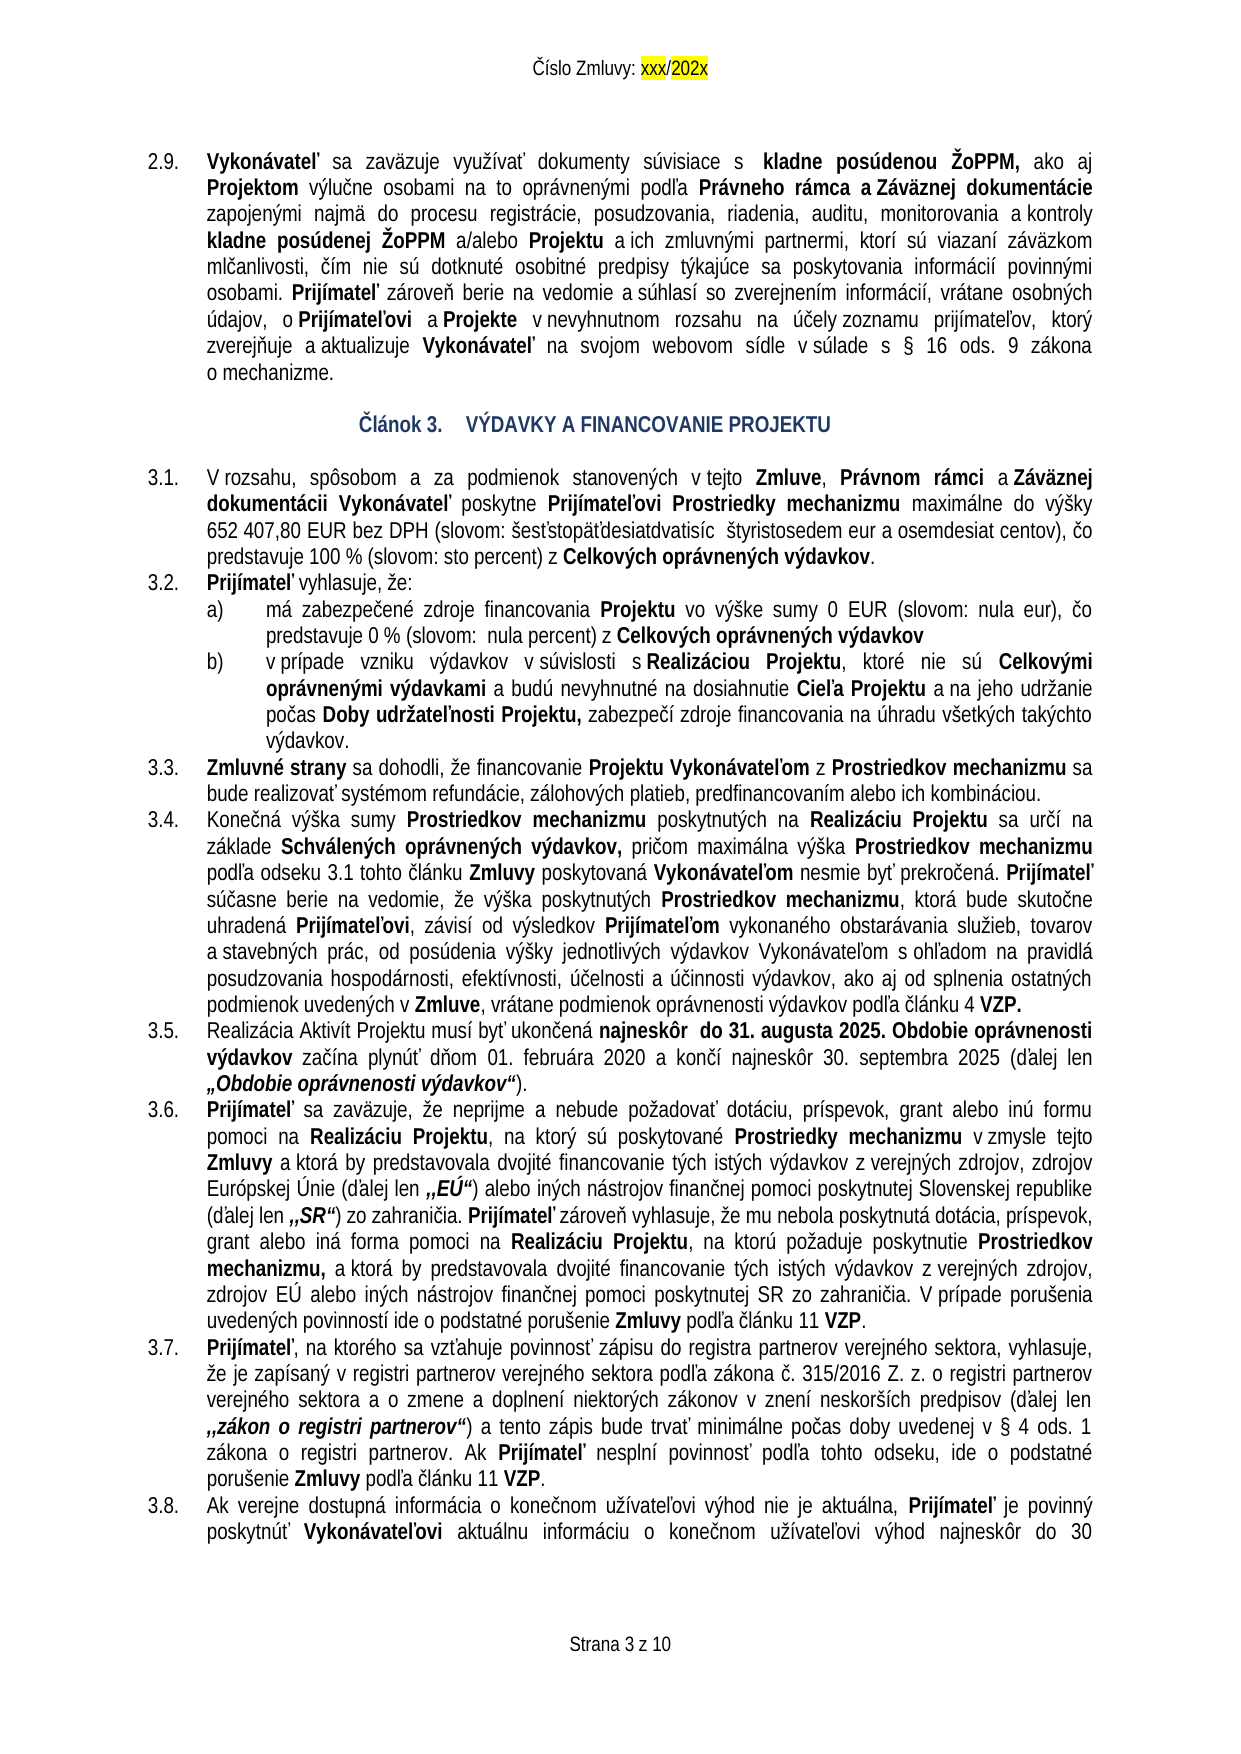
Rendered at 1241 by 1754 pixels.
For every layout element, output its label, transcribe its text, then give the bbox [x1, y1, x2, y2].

list Konečná výška sumy Prostriedkov mechanizmu poskytnutých na Realizáciu Projektu sa určí na základe Schválených oprávnených výdavkov, pričom maximálna výška Prostriedkov mechanizmu podľa odseku 3.1 tohto článku Zmluvy poskytovaná Vykonávateľom nesmie byť prekročená. Prijímateľ súčasne berie na vedomie, že výška poskytnutých Prostriedkov mechanizmu, ktorá bude skutočne uhradená Prijímateľovi, závisí od výsledkov Prijímateľom vykonaného obstarávania služieb, tovarov a stavebných prác, od posúdenia výšky jednotlivých výdavkov Vykonávateľom s ohľadom na pravidlá posudzovania hospodárnosti, efektívnosti, účelnosti a účinnosti výdavkov, ako aj od splnenia ostatných podmienok uvedených v Zmluve, vrátane podmienok oprávnenosti výdavkov podľa článku 4 VZP. [148, 806, 1093, 1017]
list Prijímateľ, na ktorého sa vzťahuje povinnosť zápisu do registra partnerov verejného sektora, vyhlasuje, že je zapísaný v registri partnerov verejného sektora podľa zákona č. 315/2016 Z. z. o registri partnerov verejného sektora a o zmene a doplnení niektorých zákonov v znení neskorších predpisov (ďalej len ,,zákon o registri partnerov“) a tento zápis bude trvať minimálne počas doby uvedenej v § 4 ods. 1 zákona o registri partnerov. Ak Prijímateľ nesplní povinnosť podľa tohto odseku, ide o podstatné porušenie Zmluvy podľa článku 11 VZP. [148, 1333, 1093, 1492]
list má zabezpečené zdroje financovania Projektu vo výške sumy 0 EUR (slovom: nula eur), čo predstavuje 0 % (slovom: nula percent) z Celkových oprávnených výdavkov [207, 596, 1093, 648]
list Realizácia Aktivít Projektu musí byť ukončená najneskôr do 31. augusta 2025. Obdobie oprávnenosti výdavkov začína plynúť dňom 01. februára 2020 a končí najneskôr 30. septembra 2025 (ďalej len „Obdobie oprávnenosti výdavkov“). [148, 1017, 1093, 1096]
list v prípade vzniku výdavkov v súvislosti s Realizáciou Projektu, ktoré nie sú Celkovými oprávnenými výdavkami a budú nevyhnutné na dosiahnutie Cieľa Projektu a na jeho udržanie počas Doby udržateľnosti Projektu, zabezpečí zdroje financovania na úhradu všetkých takýchto výdavkov. [207, 648, 1093, 754]
list Prijímateľ vyhlasuje, že: [148, 569, 1093, 596]
list V rozsahu, spôsobom a za podmienok stanovených v tejto Zmluve, Právnom rámci a Záväznej dokumentácii Vykonávateľ poskytne Prijímateľovi Prostriedky mechanizmu maximálne do výšky 652 407,80 EUR bez DPH (slovom: šesťstopäťdesiatdvatisíc štyristosedem eur a osemdesiat centov), čo predstavuje 100 % (slovom: sto percent) z Celkových oprávnených výdavkov. [148, 464, 1093, 569]
list výdavky A FINANCOVANIE projektu [148, 411, 1093, 437]
list Zmluvné strany sa dohodli, že financovanie Projektu Vykonávateľom z Prostriedkov mechanizmu sa bude realizovať . systémom refundácie, zálohových platieb, predfinancovaním alebo ich kombináciou. [148, 754, 1093, 806]
list Prijímateľ sa zaväzuje, že neprijme a nebude požadovať dotáciu, príspevok, grant alebo inú formu pomoci na Realizáciu Projektu, na ktorý sú poskytované Prostriedky mechanizmu v zmysle tejto Zmluvy a ktorá by predstavovala dvojité financovanie tých istých výdavkov z verejných zdrojov, zdrojov Európskej Únie (ďalej len ,,EÚ“) alebo iných nástrojov finančnej pomoci poskytnutej Slovenskej republike (ďalej len ,,SR“) zo zahraničia. Prijímateľ zároveň vyhlasuje, že mu nebola poskytnutá dotácia, príspevok, grant alebo iná forma pomoci na Realizáciu Projektu, na ktorú požaduje poskytnutie Prostriedkov mechanizmu, a ktorá by predstavovala dvojité financovanie tých istých výdavkov z verejných zdrojov, zdrojov EÚ alebo iných nástrojov finančnej pomoci poskytnutej SR zo zahraničia. V prípade porušenia uvedených povinností ide o podstatné porušenie Zmluvy podľa článku 11 VZP. [148, 1096, 1093, 1333]
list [148, 1492, 1093, 1544]
list Vykonávateľ sa zaväzuje využívať dokumenty súvisiace s kladne posúdenou ŽoPPM, ako aj Projektom výlučne osobami na to oprávnenými podľa Právneho rámca a Záväznej dokumentácie zapojenými najmä do procesu registrácie, posudzovania, riadenia, auditu, monitorovania a kontroly kladne posúdenej ŽoPPM a/alebo Projektu a ich zmluvnými partnermi, ktorí sú viazaní záväzkom mlčanlivosti, čím nie sú dotknuté osobitné predpisy týkajúce sa poskytovania informácií povinnými osobami. Prijímateľ zároveň berie na vedomie a súhlasí so zverejnením informácií, vrátane osobných údajov, o Prijímateľovi a Projekte v nevyhnutnom rozsahu na účely zoznamu prijímateľov, ktorý zverejňuje a aktualizuje Vykonávateľ na svojom webovom sídle v súlade s § 16 ods. 9 zákona o mechanizme. [148, 148, 1093, 385]
